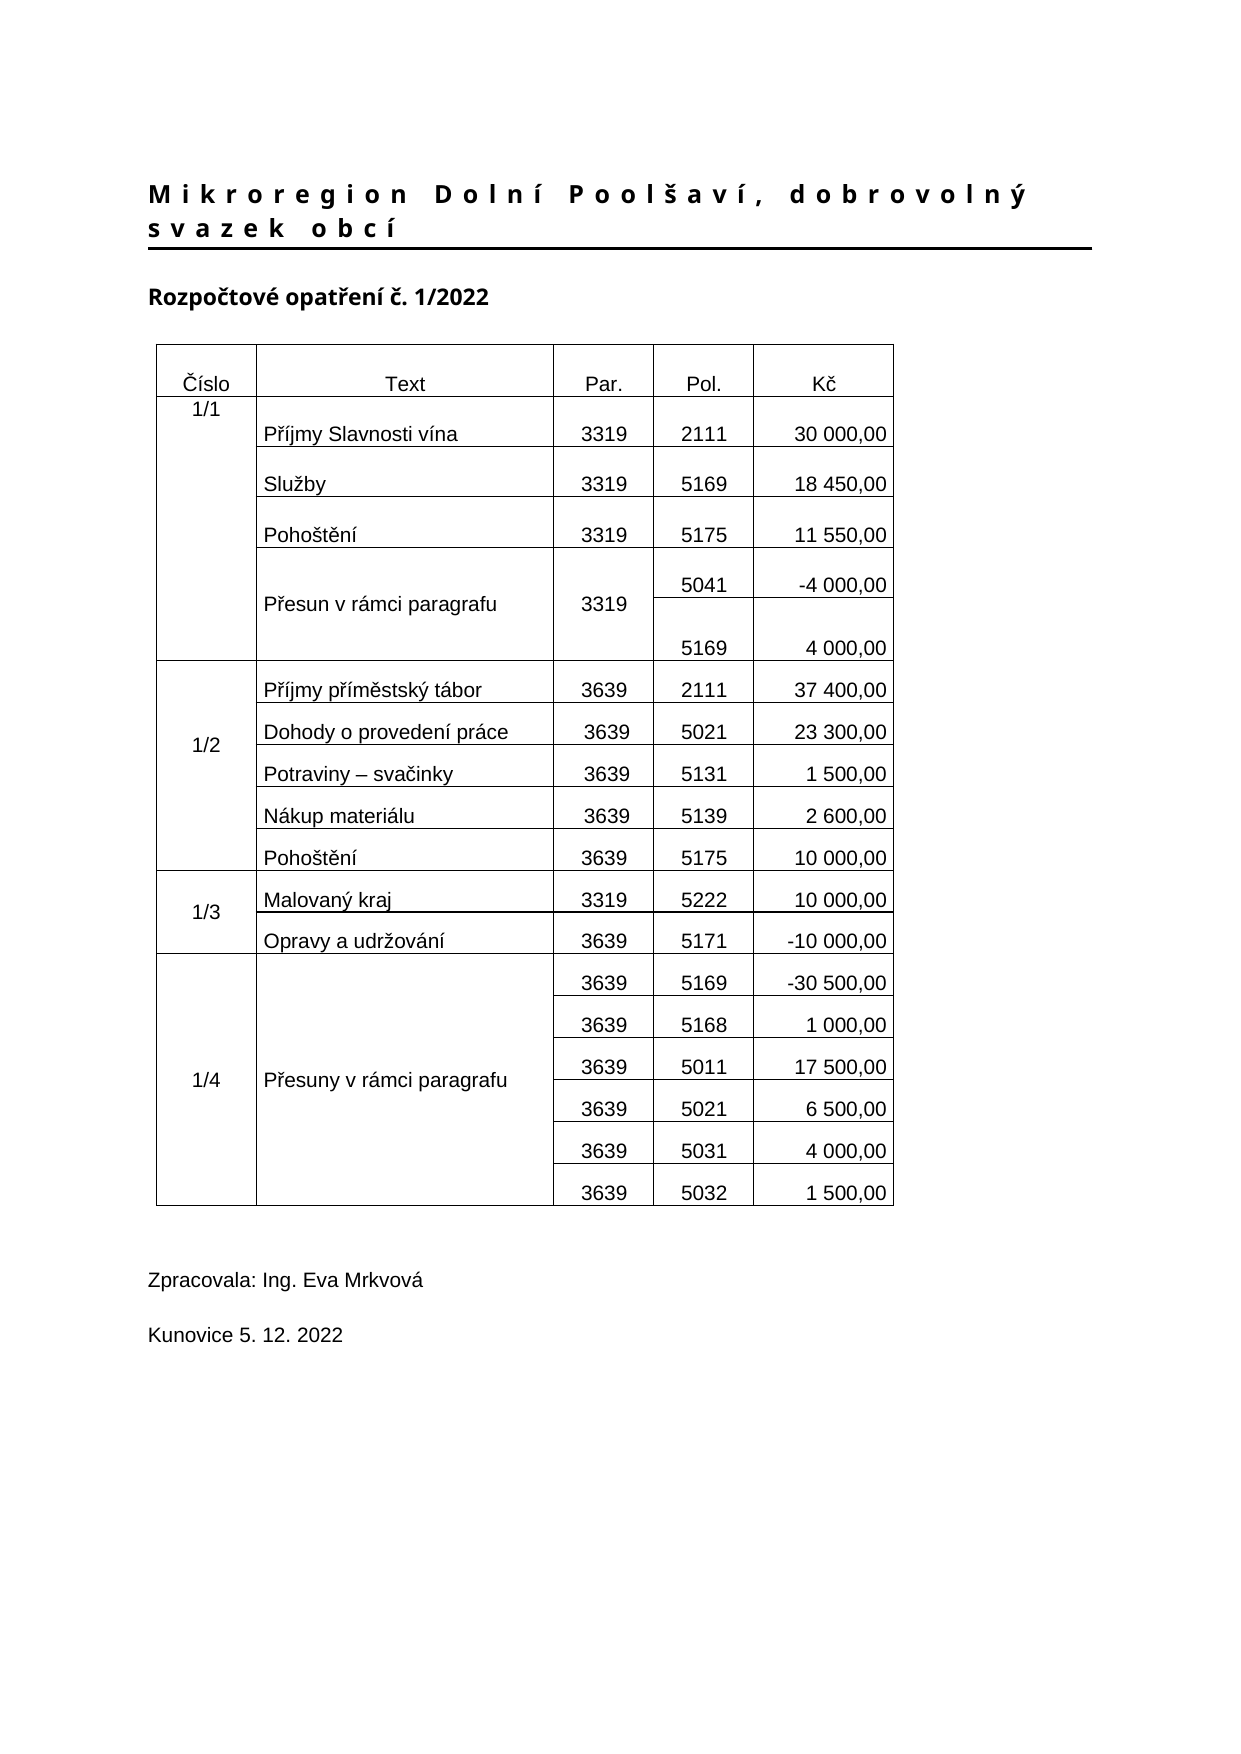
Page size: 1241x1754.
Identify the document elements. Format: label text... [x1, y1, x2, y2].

table_cell 5031 [654, 1122, 753, 1163]
table_cell -30 500,00 [754, 954, 893, 995]
table_cell 3639 [554, 703, 653, 744]
table_cell Dohody o provedení práce [257, 703, 553, 744]
table_cell 2111 [654, 661, 753, 702]
table_cell 4 000,00 [754, 598, 893, 660]
table_cell 1/3 [157, 871, 256, 953]
text Zpracovala: Ing. Eva Mrkvová [148, 1268, 1092, 1292]
table_cell Příjmy Slavnosti vína [257, 397, 553, 446]
table_cell 11 550,00 [754, 497, 893, 547]
table_cell 3639 [554, 1164, 653, 1204]
table_cell Příjmy příměstský tábor [257, 661, 553, 702]
table_cell 10 000,00 [754, 829, 893, 869]
table_cell 18 450,00 [754, 447, 893, 496]
table_cell 23 300,00 [754, 703, 893, 744]
table_header Text [257, 345, 553, 396]
table_cell 4 000,00 [754, 1122, 893, 1163]
table_cell Opravy a udržování [257, 913, 553, 953]
table_cell 5041 [654, 548, 753, 597]
table_cell 3639 [554, 1122, 653, 1163]
table_cell 5169 [654, 447, 753, 496]
table_cell 5169 [654, 598, 753, 660]
table_cell 3639 [554, 1080, 653, 1121]
table_cell 3639 [554, 787, 653, 828]
table_cell 1 500,00 [754, 745, 893, 786]
table_cell 3319 [554, 548, 653, 660]
table_cell 5175 [654, 829, 753, 869]
table_cell Malovaný kraj [257, 871, 553, 911]
table_cell 3639 [554, 913, 653, 953]
table_cell 3319 [554, 447, 653, 496]
text Kunovice 5. 12. 2022 [148, 1323, 1092, 1347]
table_header Číslo [157, 345, 256, 396]
text Rozpočtové opatření č. 1/2022 [148, 281, 1092, 312]
table_cell 1 000,00 [754, 996, 893, 1037]
table_cell [157, 828, 256, 869]
table_cell Přesun v rámci paragrafu [257, 548, 553, 660]
table_cell 10 000,00 [754, 871, 893, 911]
table_cell 3639 [554, 1038, 653, 1079]
table_cell 2 600,00 [754, 787, 893, 828]
table_cell 5021 [654, 703, 753, 744]
table_cell 3319 [554, 871, 653, 911]
table_cell 3639 [554, 661, 653, 702]
table_cell 17 500,00 [754, 1038, 893, 1079]
table_cell 1/2 [157, 661, 256, 828]
table_cell -4 000,00 [754, 548, 893, 597]
table_cell 5222 [654, 871, 753, 911]
table_cell 1/4 [157, 954, 256, 1204]
table_cell 5168 [654, 996, 753, 1037]
table_cell 5169 [654, 954, 753, 995]
table_header Pol. [654, 345, 753, 396]
table_cell 5011 [654, 1038, 753, 1079]
table_cell Potraviny – svačinky [257, 745, 553, 786]
table_cell Nákup materiálu [257, 787, 553, 828]
table_cell 1/1 [157, 397, 256, 660]
table_cell Služby [257, 447, 553, 496]
title Mikroregion Dolní Poolšaví, dobrovolný svazek obcí [148, 176, 1092, 247]
table_cell Pohoštění [257, 497, 553, 547]
table_cell Pohoštění [257, 829, 553, 869]
table_cell 3639 [554, 745, 653, 786]
table_cell -10 000,00 [754, 913, 893, 953]
table_cell 2111 [654, 397, 753, 446]
table_cell 5171 [654, 913, 753, 953]
table_cell 3319 [554, 497, 653, 547]
table_cell Přesuny v rámci paragrafu [257, 954, 553, 1204]
table_cell 1 500,00 [754, 1164, 893, 1204]
table_cell 3639 [554, 996, 653, 1037]
table_cell 6 500,00 [754, 1080, 893, 1121]
table_header Kč [754, 345, 893, 396]
table_cell 3319 [554, 397, 653, 446]
table_cell 3639 [554, 829, 653, 869]
table_cell 5032 [654, 1164, 753, 1204]
table_header Par. [554, 345, 653, 396]
table_cell 5139 [654, 787, 753, 828]
table_cell 5131 [654, 745, 753, 786]
table_cell 37 400,00 [754, 661, 893, 702]
table_cell 5021 [654, 1080, 753, 1121]
table_cell 30 000,00 [754, 397, 893, 446]
table_cell 3639 [554, 954, 653, 995]
table_cell 5175 [654, 497, 753, 547]
